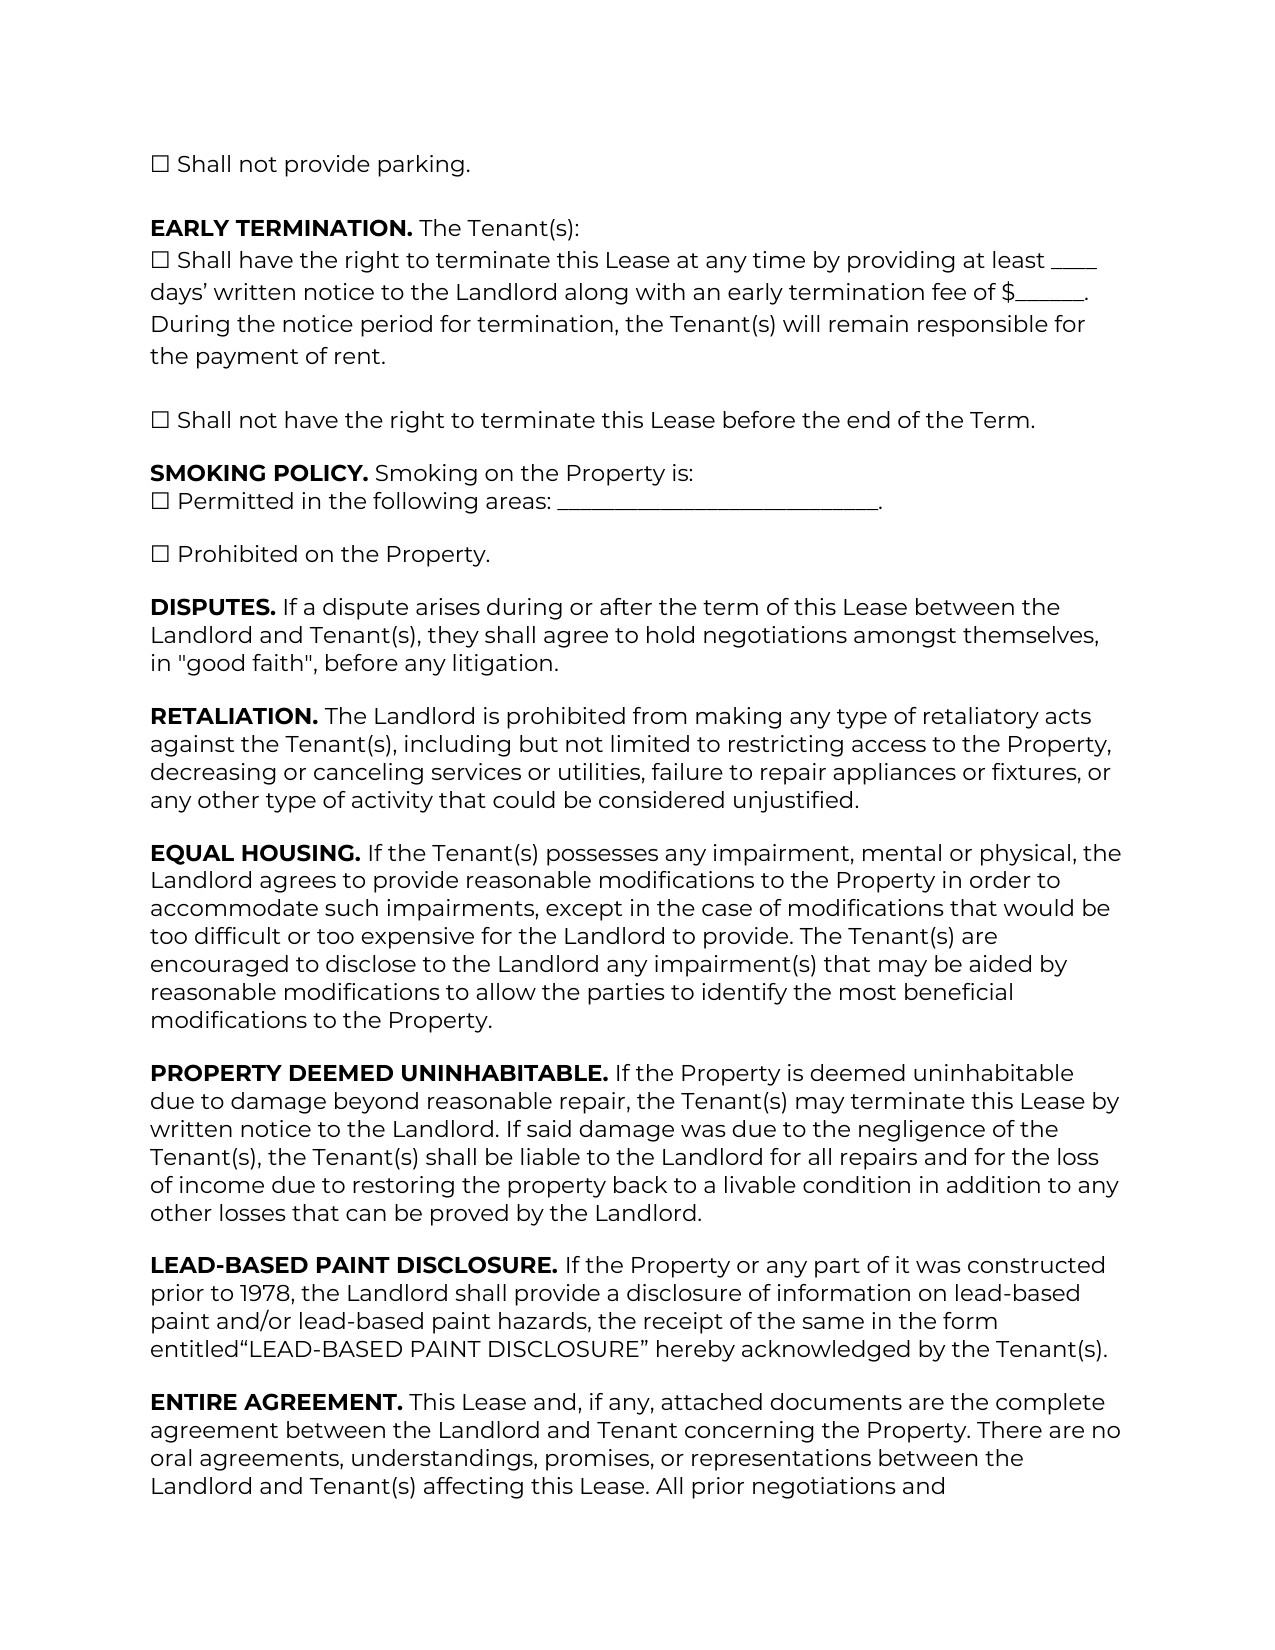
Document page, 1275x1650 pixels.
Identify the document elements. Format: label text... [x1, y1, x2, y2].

text RETALIATION. The Landlord is prohibited from making any type of retaliatory acts against the Tenant(s), including but not limited to restricting access to the Property, decreasing or canceling services or utilities, failure to repair appliances or fixtures, or any other type of activity that could be considered unjustified. [150, 702, 1125, 814]
text LEAD-BASED PAINT DISCLOSURE. If the Property or any part of it was constructed prior to 1978, the Landlord shall provide a disclosure of information on lead-based paint and/or lead-based paint hazards, the receipt of the same in the form entitled“LEAD-BASED PAINT DISCLOSURE” hereby acknowledged by the Tenant(s). [150, 1252, 1125, 1363]
text DISPUTES. If a dispute arises during or after the term of this Lease between the Landlord and Tenant(s), they shall agree to hold negotiations amongst themselves, in "good faith", before any litigation. [150, 593, 1125, 677]
text ☐ Shall not provide parking. [150, 150, 1125, 178]
text ☐ Prohibited on the Property. [150, 540, 1125, 568]
text ☐ Shall not have the right to terminate this Lease before the end of the Term. [150, 374, 1125, 434]
text PROPERTY DEEMED UNINHABITABLE. If the Property is deemed uninhabitable due to damage beyond reasonable repair, the Tenant(s) may terminate this Lease by written notice to the Landlord. If said damage was due to the negligence of the Tenant(s), the Tenant(s) shall be liable to the Landlord for all repairs and for the loss of income due to restoring the property back to a livable condition in addition to any other losses that can be proved by the Landlord. [150, 1059, 1125, 1227]
text SMOKING POLICY. Smoking on the Property is: ☐ Permitted in the following areas: ____________________________. [150, 459, 1125, 515]
text EQUAL HOUSING. If the Tenant(s) possesses any impairment, mental or physical, the Landlord agrees to provide reasonable modifications to the Property in order to accommodate such impairments, except in the case of modifications that would be too difficult or too expensive for the Landlord to provide. The Tenant(s) are encouraged to disclose to the Landlord any impairment(s) that may be aided by reasonable modifications to allow the parties to identify the most beneficial modifications to the Property. [150, 839, 1125, 1034]
text EARLY TERMINATION. The Tenant(s): ☐ Shall have the right to terminate this Lease at any time by providing at least ____ days’ written notice to the Landlord along with an early termination fee of $______. During the notice period for termination, the Tenant(s) will remain responsible for the payment of rent. [150, 214, 1125, 370]
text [150, 1388, 1125, 1500]
